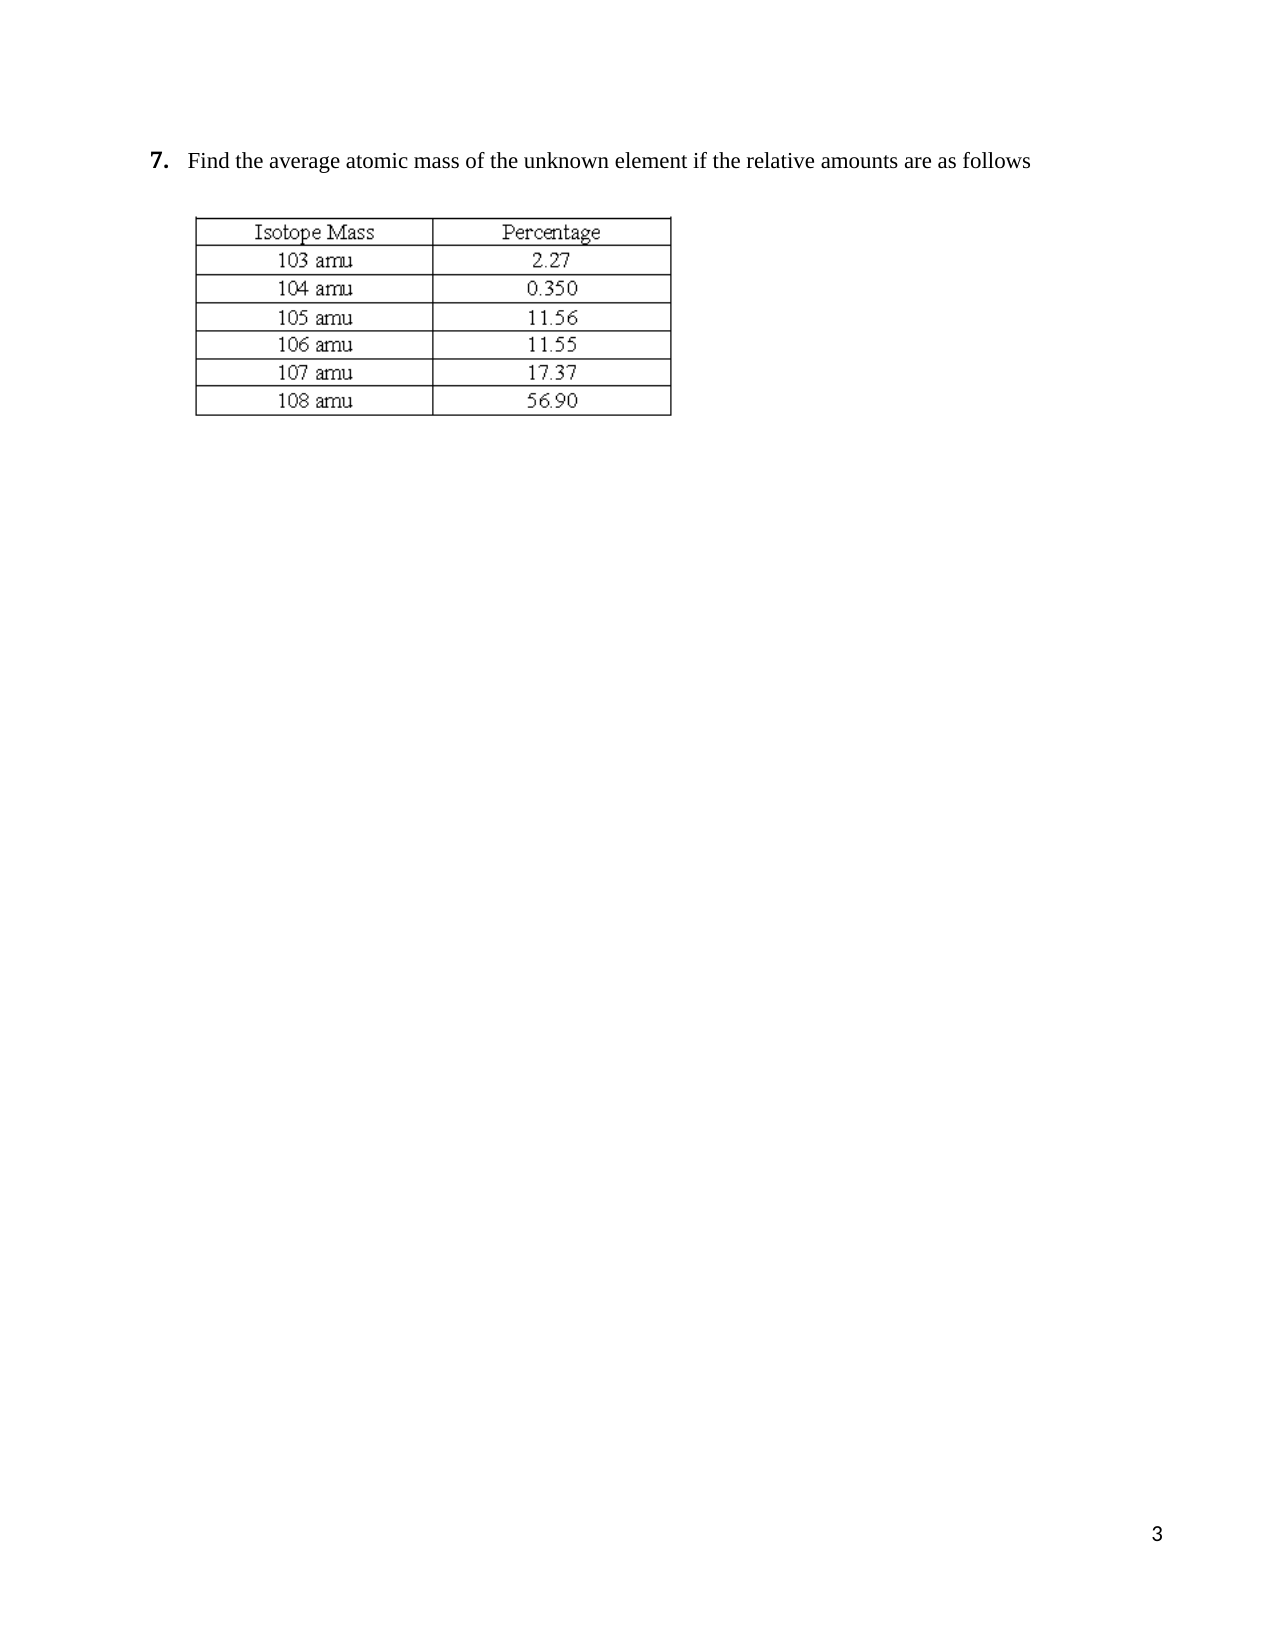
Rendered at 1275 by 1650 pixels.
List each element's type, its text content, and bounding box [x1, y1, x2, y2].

list Find the average atomic mass of the unknown element if the relative amounts are as follows [150, 144, 1162, 175]
